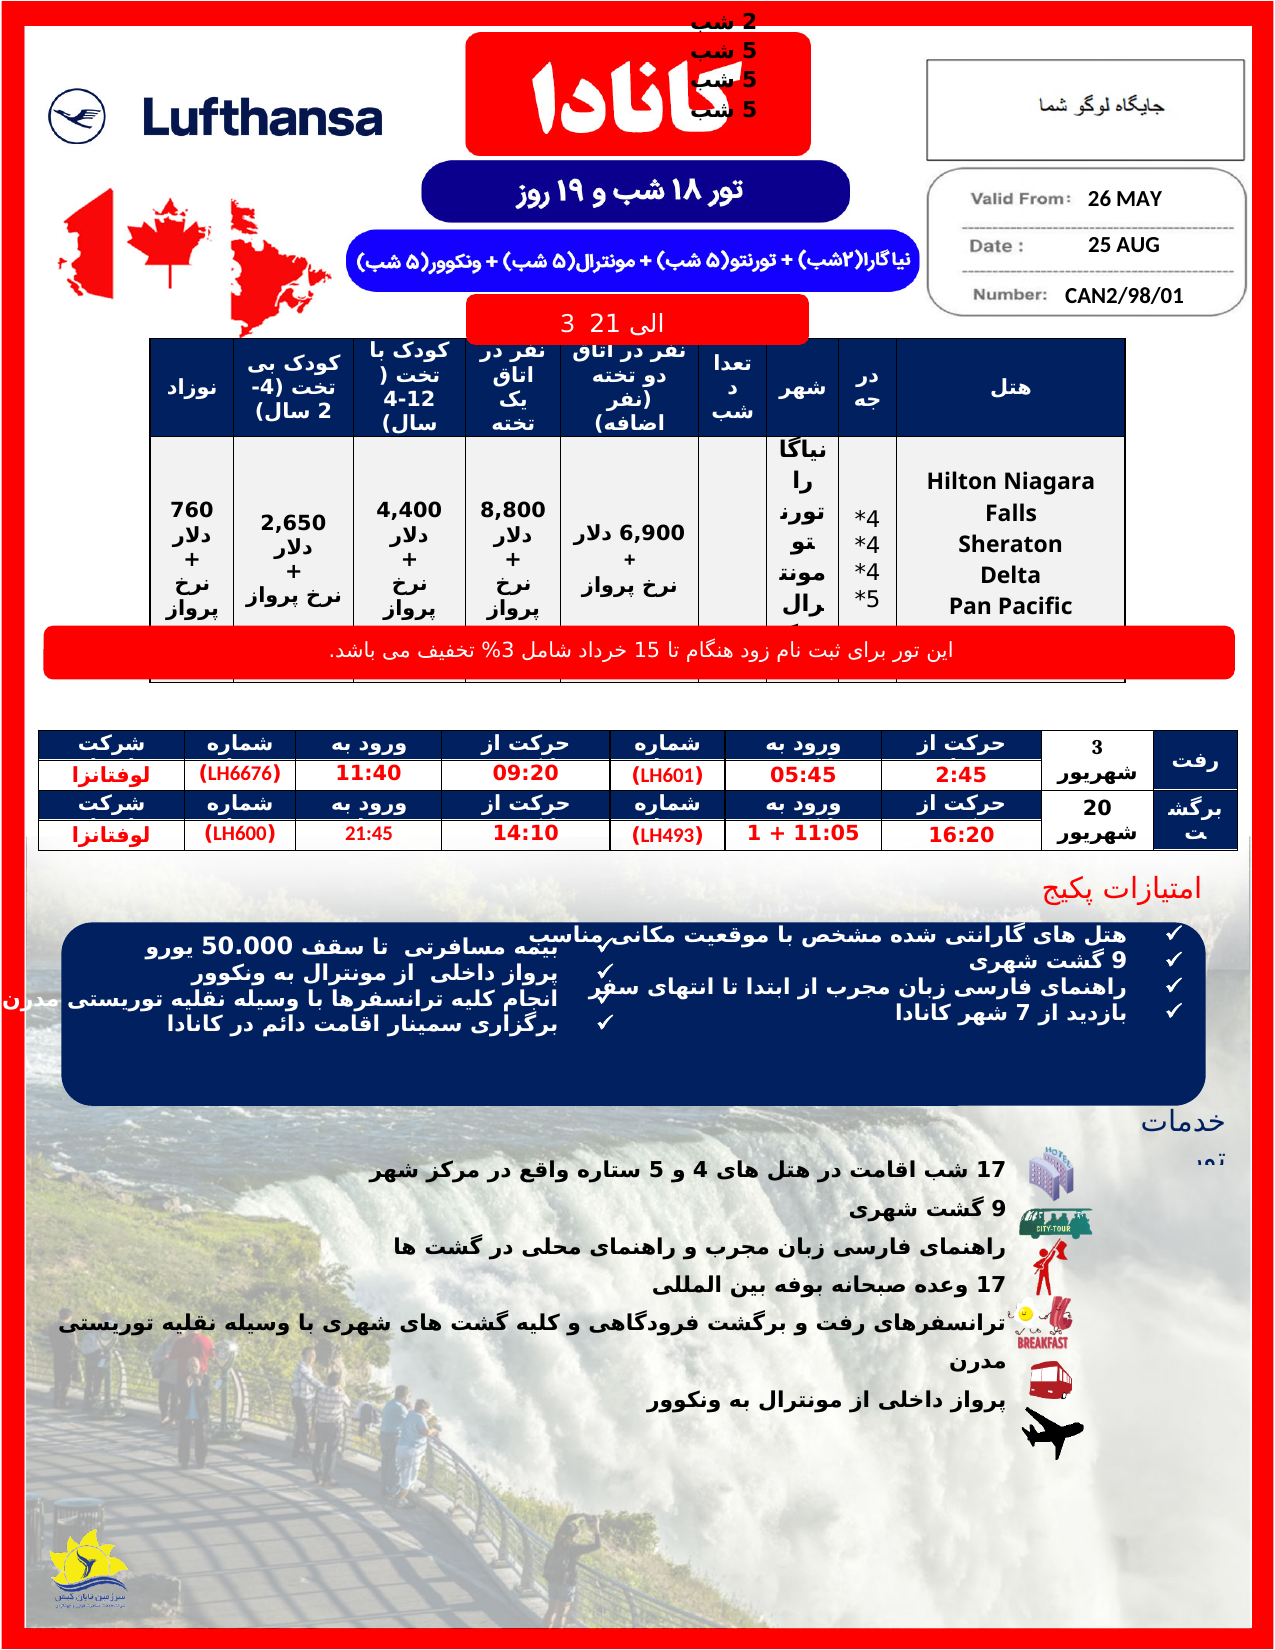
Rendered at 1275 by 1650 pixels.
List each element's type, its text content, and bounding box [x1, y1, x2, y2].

table_header کودک بی تخت (4-2 سال) [234, 339, 353, 436]
table_header هتل [897, 339, 1124, 436]
table_header ورود به فرانکفورت [726, 731, 881, 759]
table_header حرکت از تهران [882, 731, 1041, 759]
table_cell لوفتانزا [39, 761, 184, 789]
table_cell ورود به فرانکفورت [726, 791, 881, 819]
table_cell حرکت از فرانکفورت [442, 791, 609, 819]
table_header نفر در اتاق دو تخته (نفر اضافه) [561, 345, 698, 436]
table_cell 4,400 دلار + نرخ پرواز [354, 437, 465, 625]
table_cell (LH600) [185, 821, 295, 849]
table_cell 21:45 [296, 821, 441, 849]
table_cell برگشت [1154, 791, 1237, 849]
table_header 3 شهریور [1042, 731, 1153, 789]
table_cell 2:45 [882, 761, 1041, 789]
picture [1, 1, 1274, 1649]
table_header ورود به تورنتو [296, 731, 441, 759]
table_header حرکت از فرانکفورت [442, 731, 609, 759]
table_header شماره پرواز [185, 731, 295, 759]
table_cell 11:05 + 1 [726, 821, 881, 849]
table_cell 11:40 [296, 761, 441, 789]
table_header شهر [767, 339, 838, 436]
table_cell [699, 437, 766, 625]
table_cell لوفتانزا [39, 821, 184, 849]
table_cell 2,650 دلار + نرخ پرواز [234, 437, 353, 625]
table_cell شماره پرواز [185, 791, 295, 819]
table_header شماره پرواز [611, 731, 724, 759]
table_cell حرکت از ونکوور [882, 791, 1041, 819]
table_cell 16:20 [882, 821, 1041, 849]
table_cell 09:20 [442, 761, 609, 789]
table_cell شماره پرواز [611, 791, 724, 819]
table_header نفر در اتاق یک تخته [466, 340, 560, 436]
table_header شرکت هواپیمایی [39, 731, 184, 759]
table_cell (LH601) [611, 761, 724, 789]
table_cell 20 شهریور [1042, 791, 1153, 849]
table_cell 6,900 دلار + نرخ پرواز [561, 437, 698, 625]
table_cell 4* 4* 4* 5* [839, 437, 896, 625]
table_cell 05:45 [726, 761, 881, 789]
table_cell 8,800 دلار + نرخ پرواز [466, 437, 560, 625]
table_header کودک با تخت (12-4 سال) [354, 339, 465, 436]
table_cell ورود به تهران [296, 791, 441, 819]
table_header درجه [839, 339, 896, 436]
table_cell Hilton Niagara Falls Sheraton Delta Pan Pacific Vancouver [897, 437, 1124, 625]
table_cell (LH6676) [185, 761, 295, 789]
table_cell 14:10 [442, 821, 609, 849]
table_cell نیاگارا تورنتو مونترال ونکوور [767, 437, 838, 625]
table_header تعداد شب [699, 345, 766, 436]
table_cell (LH493) [611, 821, 724, 849]
table_header نوزاد [151, 339, 233, 436]
table_header رفت [1154, 731, 1237, 789]
table_cell 760 دلار + نرخ پرواز [151, 437, 233, 625]
table_cell شرکت هواپیمایی [39, 791, 184, 819]
